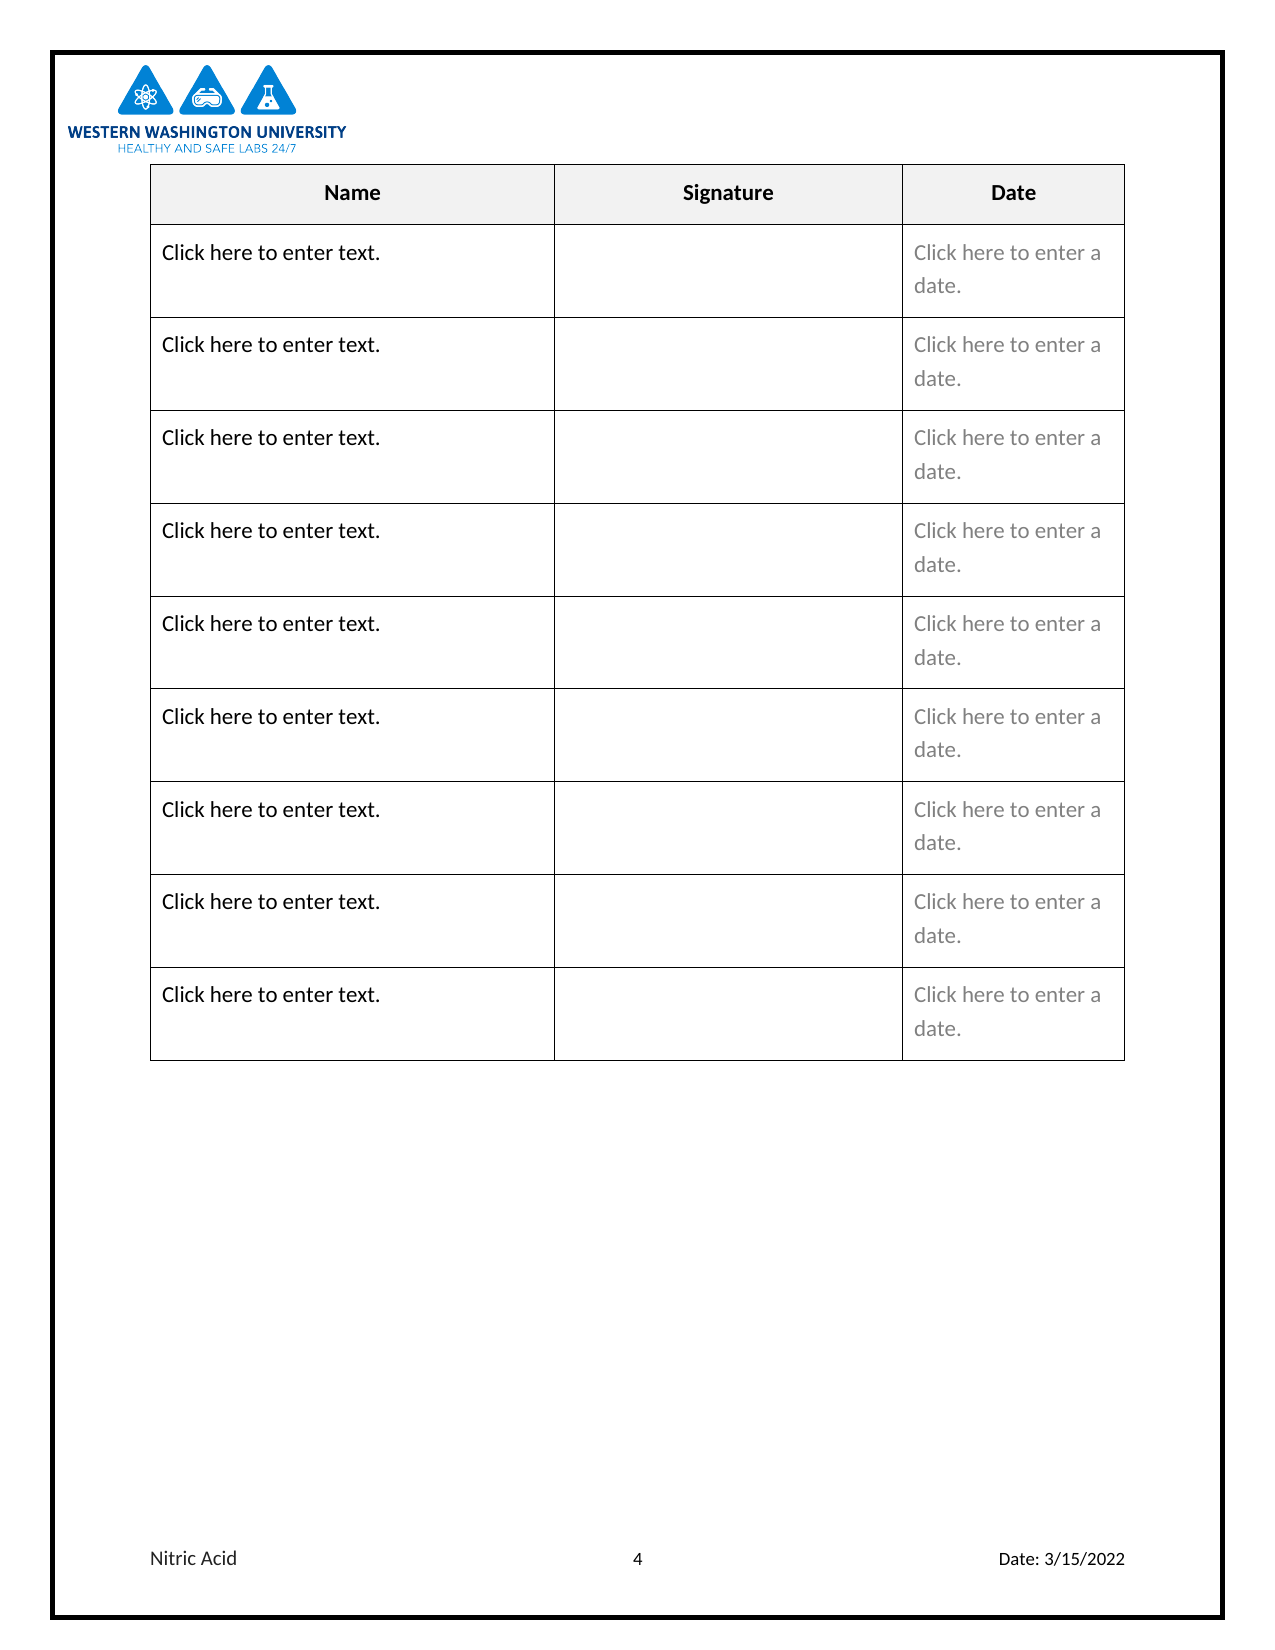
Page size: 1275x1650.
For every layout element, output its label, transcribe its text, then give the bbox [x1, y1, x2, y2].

table_cell [555, 597, 902, 688]
table_cell [555, 411, 902, 503]
table_cell [555, 782, 902, 874]
table_cell [555, 875, 902, 967]
table_header Name [151, 165, 554, 224]
table_header Signature [555, 165, 902, 224]
picture [55, 55, 359, 165]
table_cell [555, 318, 902, 410]
table_header Date [903, 165, 1124, 224]
table_cell [555, 225, 902, 317]
table_cell [555, 968, 902, 1059]
table_cell [555, 689, 902, 781]
table_cell [555, 504, 902, 596]
